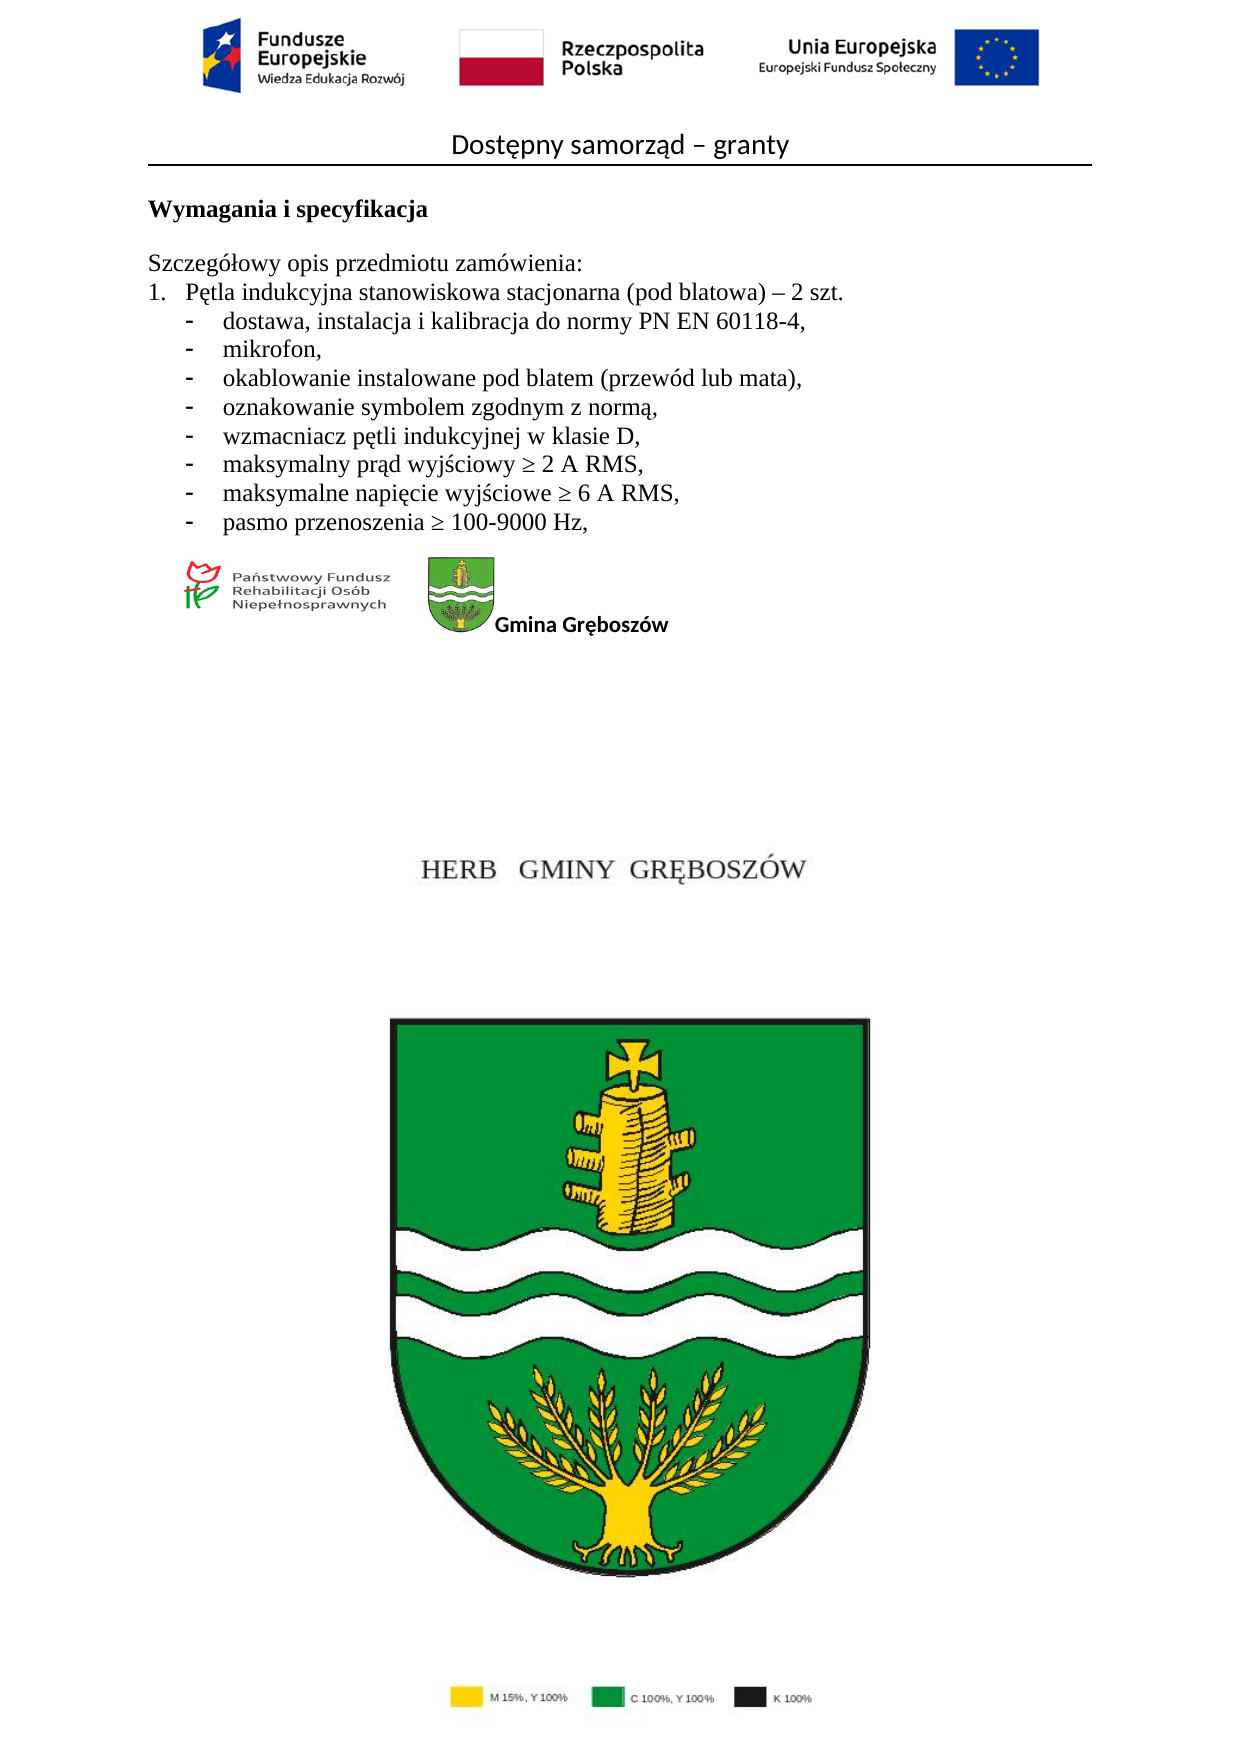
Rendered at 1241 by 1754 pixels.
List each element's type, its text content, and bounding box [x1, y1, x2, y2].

list maksymalny prąd wyjściowy ≥ 2 A RMS, [185, 449, 1092, 478]
list maksymalne napięcie wyjściowe ≥ 6 A RMS, [185, 478, 1092, 507]
list Pętla indukcyjna stanowiskowa stacjonarna (pod blatowa) – 2 szt. [148, 277, 1092, 306]
list pasmo przenoszenia ≥ 100-9000 Hz, [185, 507, 1092, 536]
list dostawa, instalacja i kalibracja do normy PN EN 60118-4, [185, 306, 1092, 334]
list wzmacniacz pętli indukcyjnej w klasie D, [185, 421, 1092, 449]
picture [147, 638, 1093, 1725]
list oznakowanie symbolem zgodnym z normą, [185, 392, 1092, 421]
list mikrofon, [185, 334, 1092, 363]
picture [147, 539, 495, 633]
text Szczegółowy opis przedmiotu zamówienia: [148, 248, 1092, 277]
list okablowanie instalowane pod blatem (przewód lub mata), [185, 363, 1092, 392]
picture [184, 0, 1057, 111]
text Wymagania i specyfikacja [148, 194, 1092, 223]
